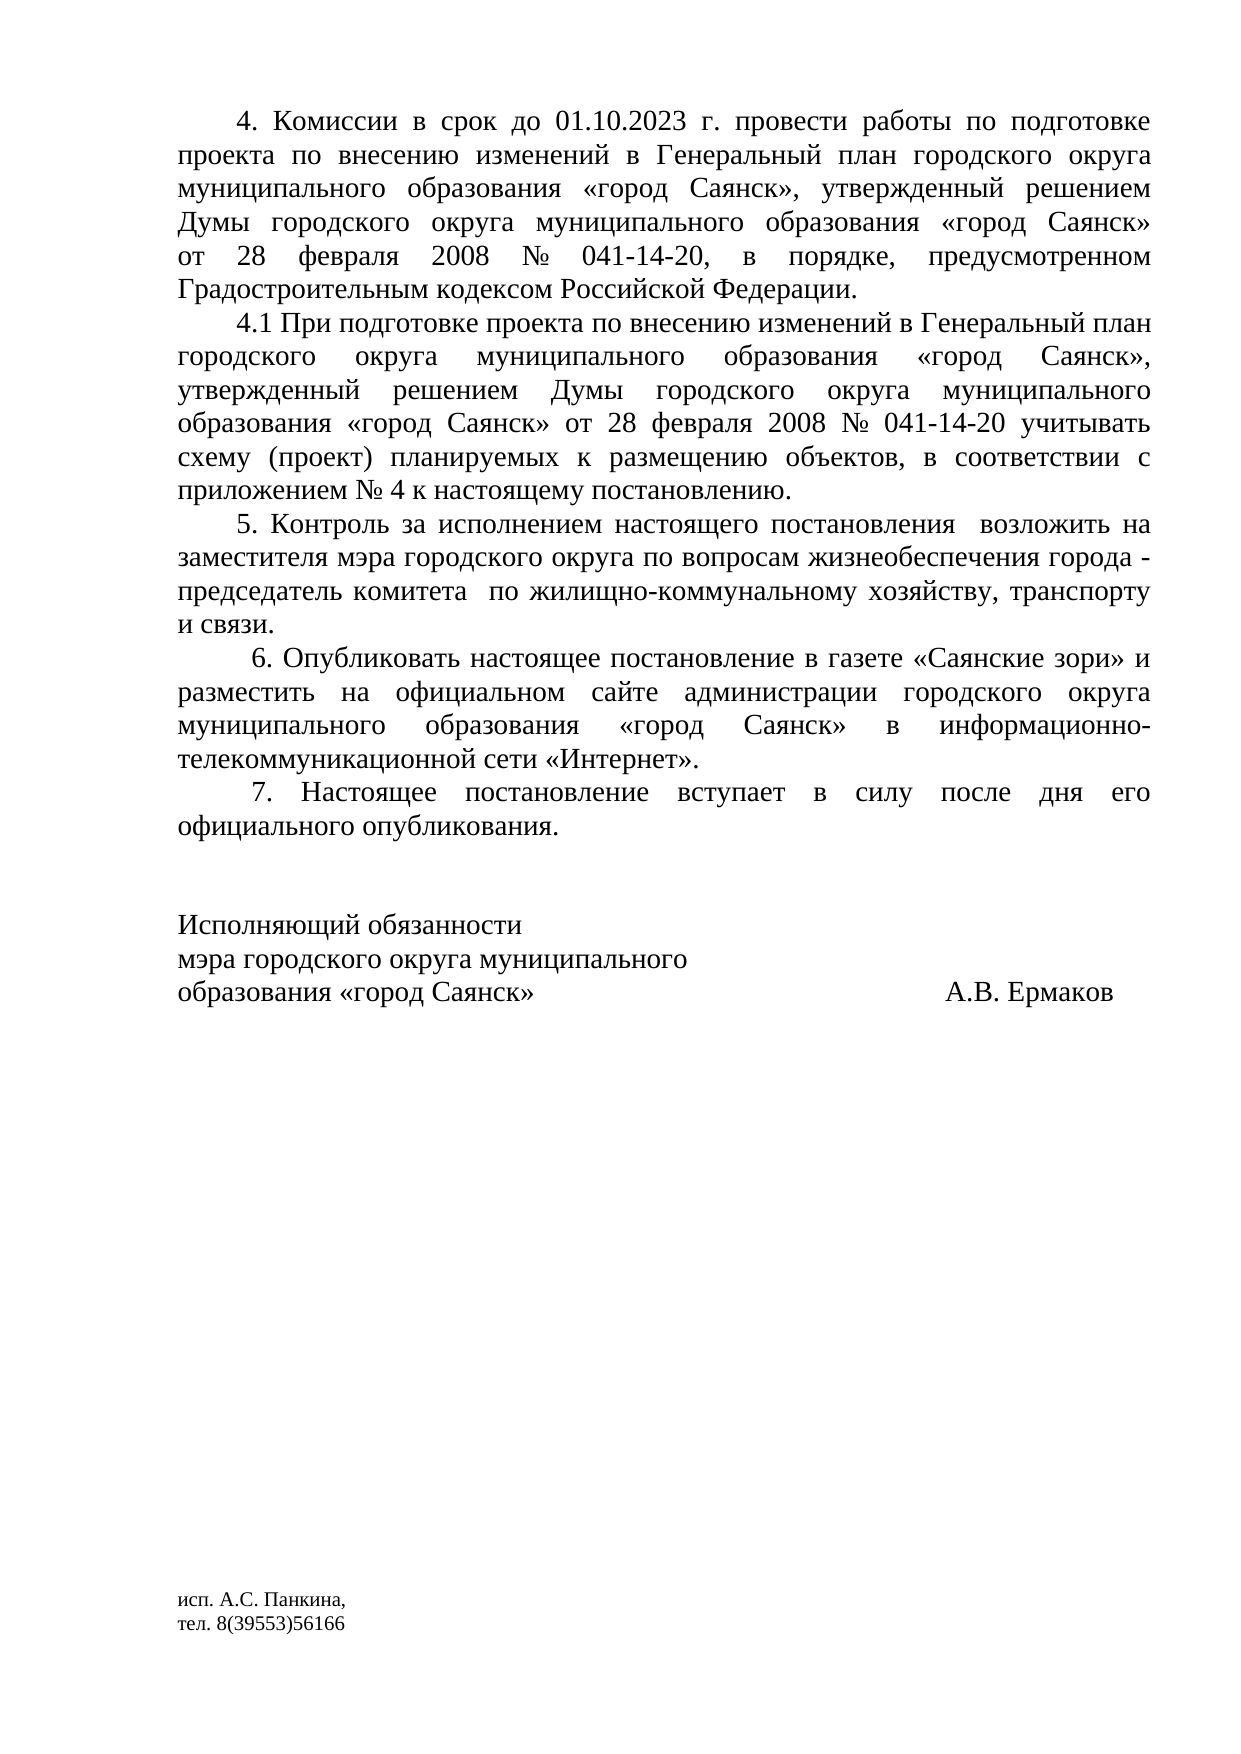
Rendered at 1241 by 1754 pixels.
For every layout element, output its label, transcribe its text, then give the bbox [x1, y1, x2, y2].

text 5. Контроль за исполнением настоящего постановления возложить на заместителя мэра городского округа по вопросам жизнеобеспечения города - председатель комитета по жилищно-коммунальному хозяйству, транспорту и связи. [177, 506, 1152, 640]
text исп. А.С. Панкина, [177, 1587, 1152, 1611]
text 7. Настоящее постановление вступает в силу после дня его официального опубликования. [177, 774, 1152, 841]
text мэра городского округа муниципального [177, 941, 1152, 974]
text тел. 8(39553)56166 [177, 1611, 1152, 1635]
text 4.1 При подготовке проекта по внесению изменений в Генеральный план городского округа муниципального образования «город Саянск», утвержденный решением Думы городского округа муниципального образования «город Саянск» от 28 февраля 2008 № 041-14-20 учитывать схему (проект) планируемых к размещению объектов, в соответствии с приложением № 4 к настоящему постановлению. [177, 305, 1152, 506]
text образования «город Саянск» А.В. Ермаков [177, 974, 1152, 1008]
text Исполняющий обязанности [177, 907, 1152, 941]
text 4. Комиссии в срок до 01.10.2023 г. провести работы по подготовке проекта по внесению изменений в Генеральный план городского округа муниципального образования «город Саянск», утвержденный решением Думы городского округа муниципального образования «город Саянск» от 28 февраля 2008 № 041-14-20, в порядке, предусмотренном Градостроительным кодексом Российской Федерации. [177, 103, 1152, 305]
text 6. Опубликовать настоящее постановление в газете «Саянские зори» и разместить на официальном сайте администрации городского округа муниципального образования «город Саянск» в информационно-телекоммуникационной сети «Интернет». [177, 640, 1152, 774]
